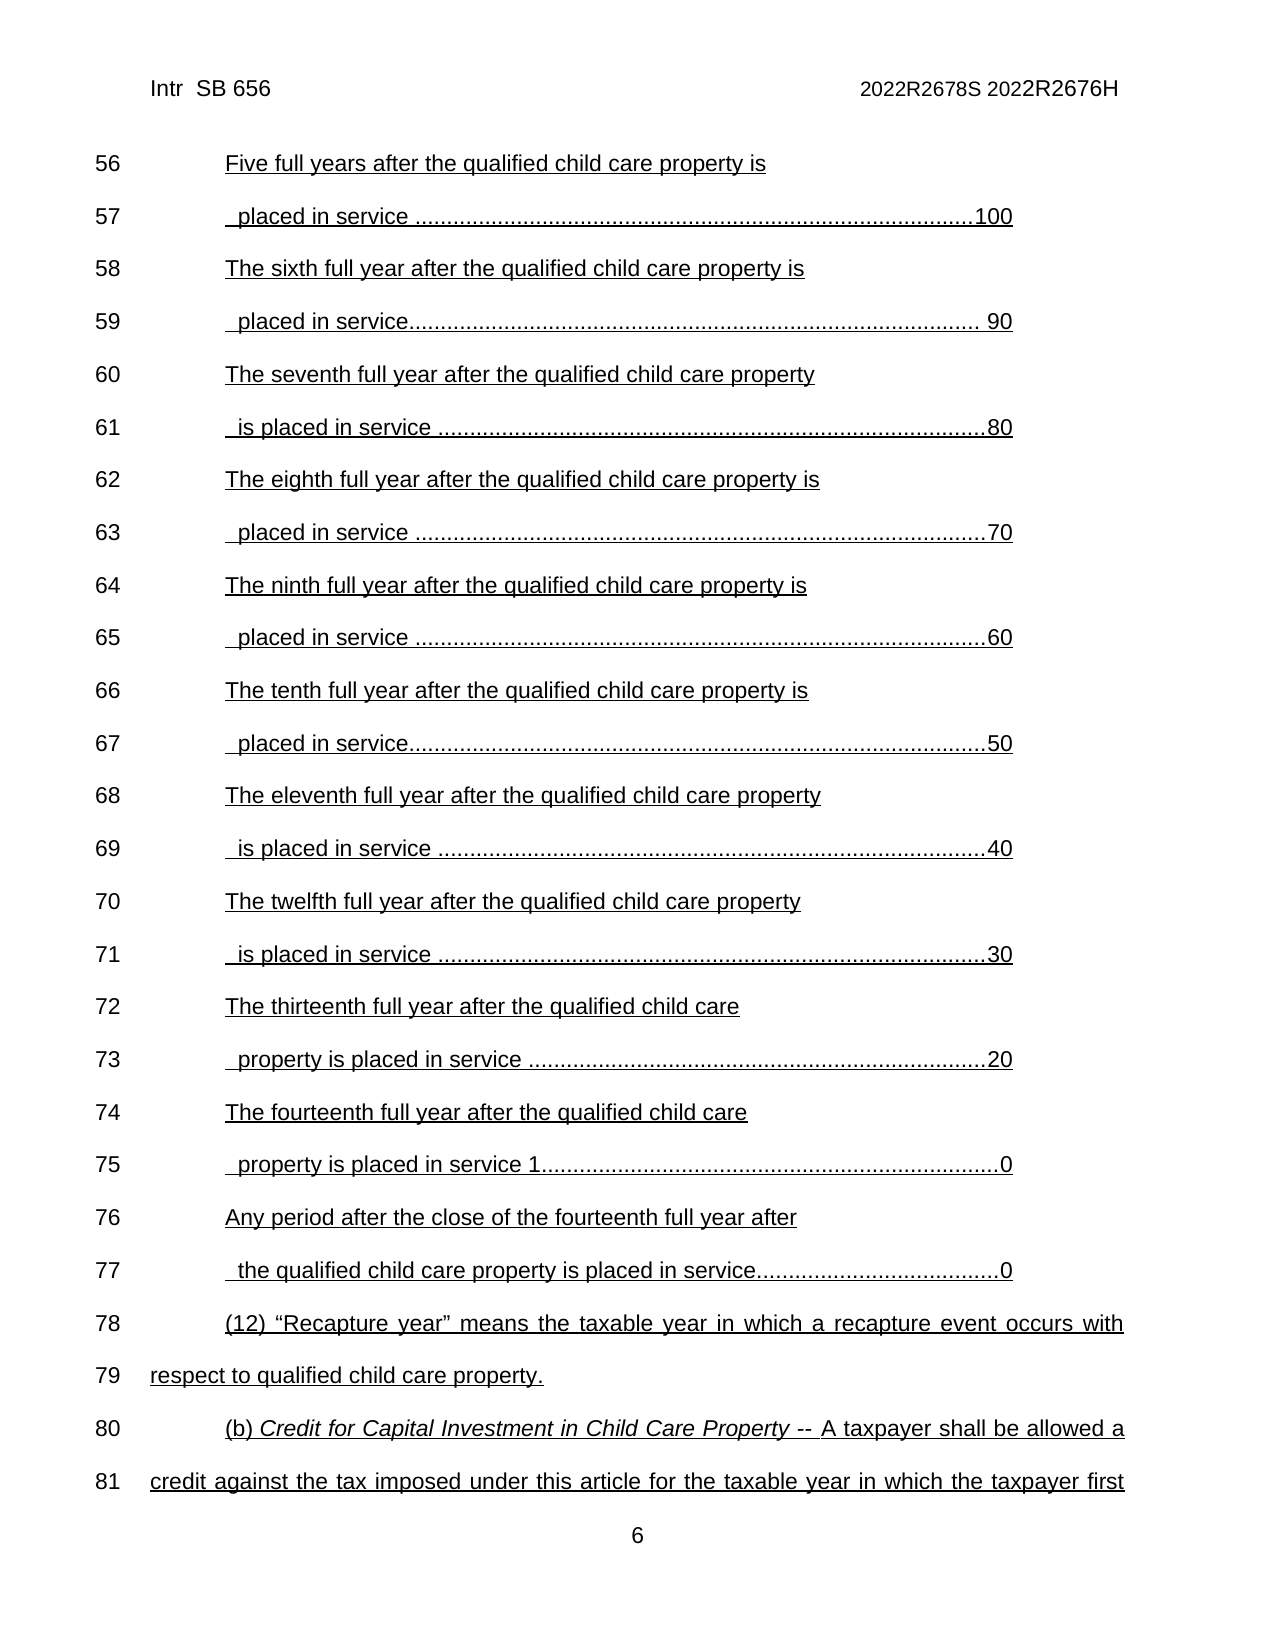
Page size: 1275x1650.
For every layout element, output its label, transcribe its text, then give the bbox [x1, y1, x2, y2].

text The twelfth full year after the qualified child care property [150, 888, 1125, 914]
text The seventh full year after the qualified child care property [150, 361, 1125, 387]
text The eighth full year after the qualified child care property is [150, 466, 1125, 493]
text The sixth full year after the qualified child care property is [150, 255, 1125, 282]
text is placed in service 80 [150, 413, 1125, 440]
text (12) “Recapture year” means the taxable year in which a recapture event occurs with respect to qualified child care property. [150, 1309, 1125, 1389]
text property is placed in service 20 [150, 1046, 1125, 1072]
text The ninth full year after the qualified child care property is [150, 572, 1125, 598]
text The eleventh full year after the qualified child care property [150, 782, 1125, 809]
text placed in service 90 [150, 308, 1125, 334]
text is placed in service 40 [150, 835, 1125, 862]
text Five full years after the qualified child care property is [150, 150, 1125, 176]
text The thirteenth full year after the qualified child care [150, 993, 1125, 1020]
text placed in service 100 [150, 203, 1125, 229]
text The fourteenth full year after the qualified child care [150, 1099, 1125, 1125]
text the qualified child care property is placed in service. 0 [150, 1257, 1125, 1283]
text Any period after the close of the fourteenth full year after [150, 1204, 1125, 1231]
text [150, 1415, 1125, 1490]
text is placed in service 30 [150, 941, 1125, 967]
text placed in service 60 [150, 624, 1125, 651]
text placed in service 70 [150, 519, 1125, 545]
text placed in service 50 [150, 730, 1125, 756]
text The tenth full year after the qualified child care property is [150, 677, 1125, 703]
text property is placed in service 1 0 [150, 1151, 1125, 1178]
